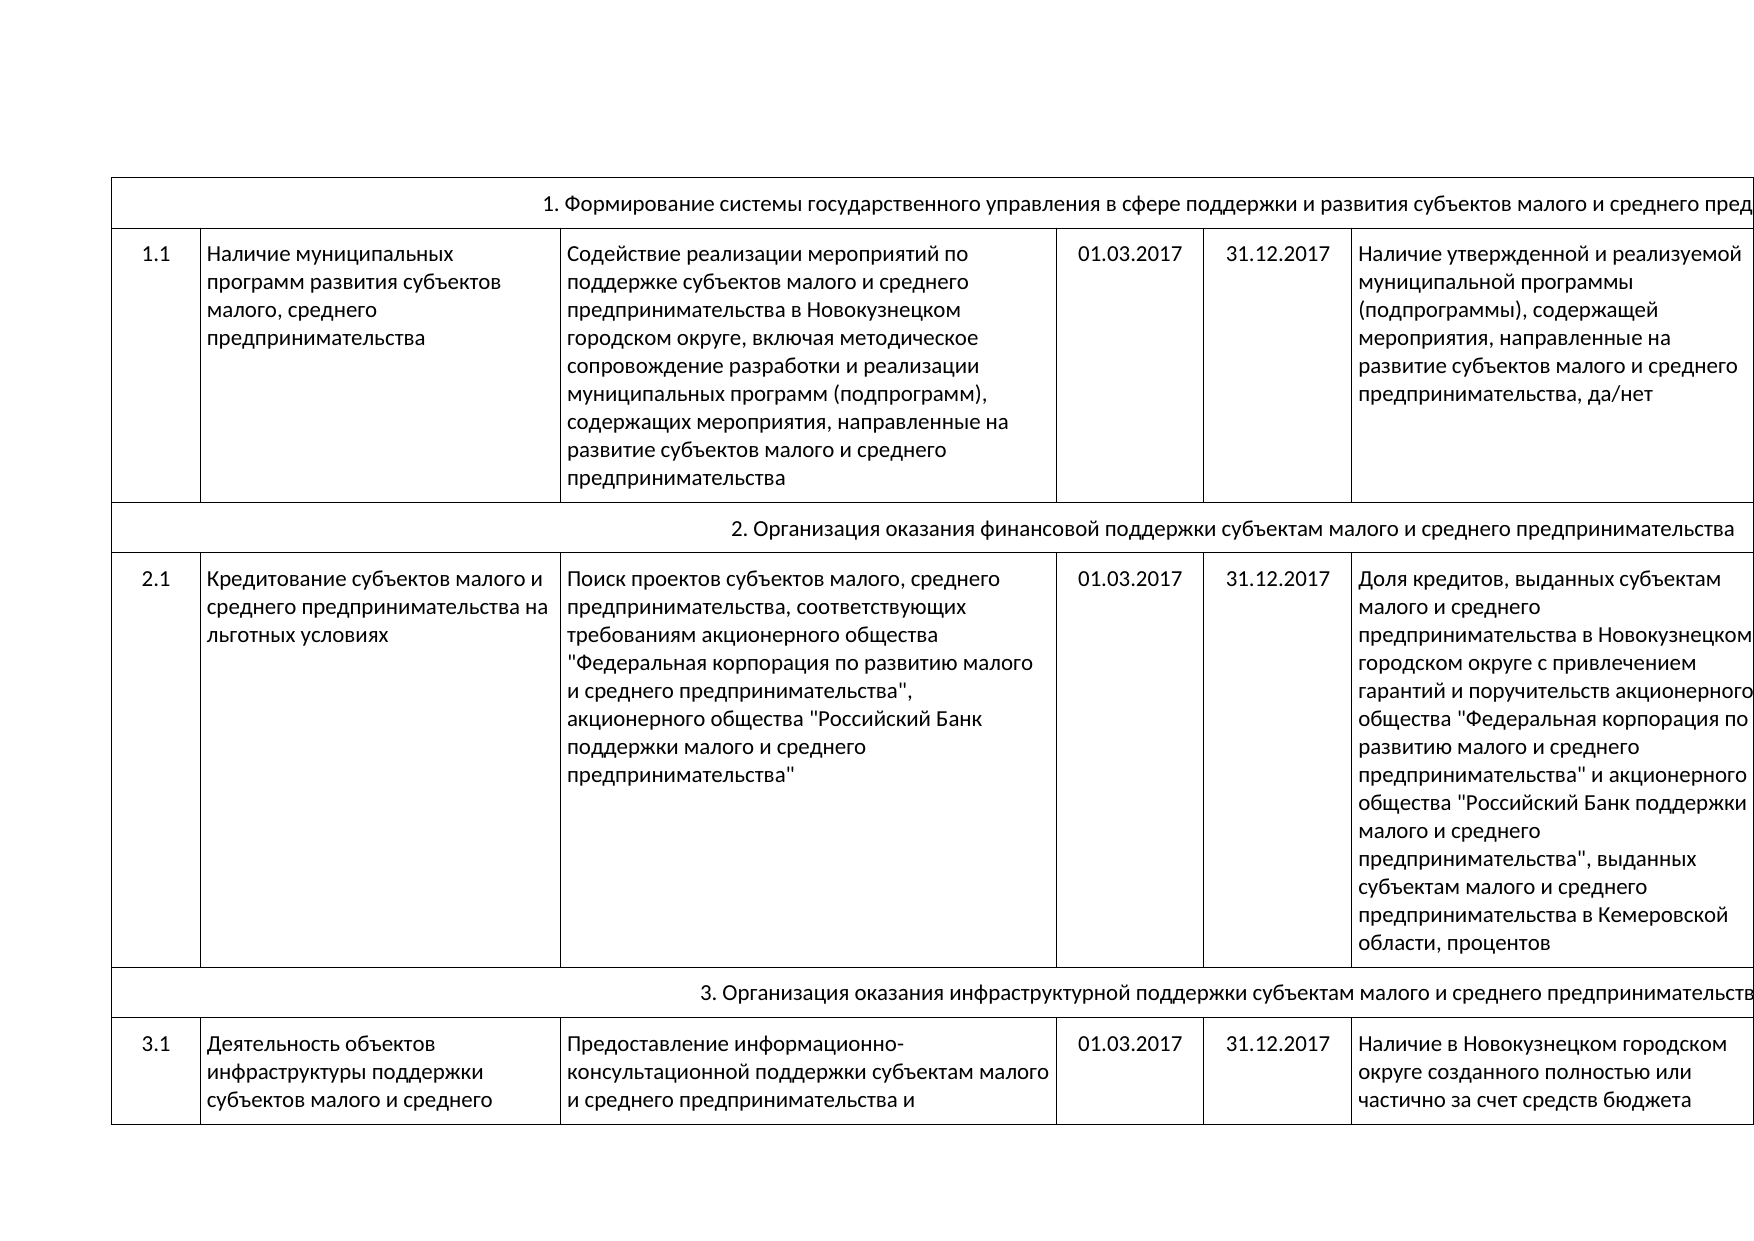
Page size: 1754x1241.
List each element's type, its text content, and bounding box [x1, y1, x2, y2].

table_cell Поиск проектов субъектов малого, среднего предпринимательства, соответствующих требованиям акционерного общества "Федеральная корпорация по развитию малого и среднего предпринимательства", акционерного общества "Российский Банк поддержки малого и среднего предпринимательства" [561, 553, 1056, 967]
table_cell 01.03.2017 [1057, 1018, 1203, 1123]
table_cell Кредитование субъектов малого и среднего предпринимательства на льготных условиях [201, 553, 560, 967]
table_cell 1. Формирование системы государственного управления в сфере поддержки и развития субъектов малого и среднего предпринимательства [112, 178, 1753, 227]
table_cell 31.12.2017 [1204, 1018, 1351, 1123]
table_cell 2.1 [112, 553, 200, 967]
table_cell 1.1 [112, 229, 200, 502]
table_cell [1352, 1018, 1753, 1123]
table_cell 01.03.2017 [1057, 229, 1203, 502]
table_cell 3.1 [112, 1018, 200, 1123]
table_cell Наличие муниципальных программ развития субъектов малого, среднего предпринимательства [201, 229, 560, 502]
table_cell 01.03.2017 [1057, 553, 1203, 967]
table_cell 31.12.2017 [1204, 553, 1351, 967]
table_cell Доля кредитов, выданных субъектам малого и среднего предпринимательства в Новокузнецком городском округе с привлечением гарантий и поручительств акционерного общества "Федеральная корпорация по развитию малого и среднего предпринимательства" и акционерного общества "Российский Банк поддержки малого и среднего предпринимательства", выданных субъектам малого и среднего предпринимательства в Кемеровской области, процентов [1352, 553, 1753, 967]
table_cell Содействие реализации мероприятий по поддержке субъектов малого и среднего предпринимательства в Новокузнецком городском округе, включая методическое сопровождение разработки и реализации муниципальных программ (подпрограмм), содержащих мероприятия, направленные на развитие субъектов малого и среднего предпринимательства [561, 229, 1056, 502]
table_cell 31.12.2017 [1204, 229, 1351, 502]
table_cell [561, 1018, 1056, 1123]
table_cell 2. Организация оказания финансовой поддержки субъектам малого и среднего предпринимательства [112, 503, 1753, 552]
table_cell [201, 1018, 560, 1123]
table_cell 3. Организация оказания инфраструктурной поддержки субъектам малого и среднего предпринимательства [112, 968, 1753, 1017]
table_cell Наличие утвержденной и реализуемой муниципальной программы (подпрограммы), содержащей мероприятия, направленные на развитие субъектов малого и среднего предпринимательства, да/нет [1352, 229, 1753, 502]
